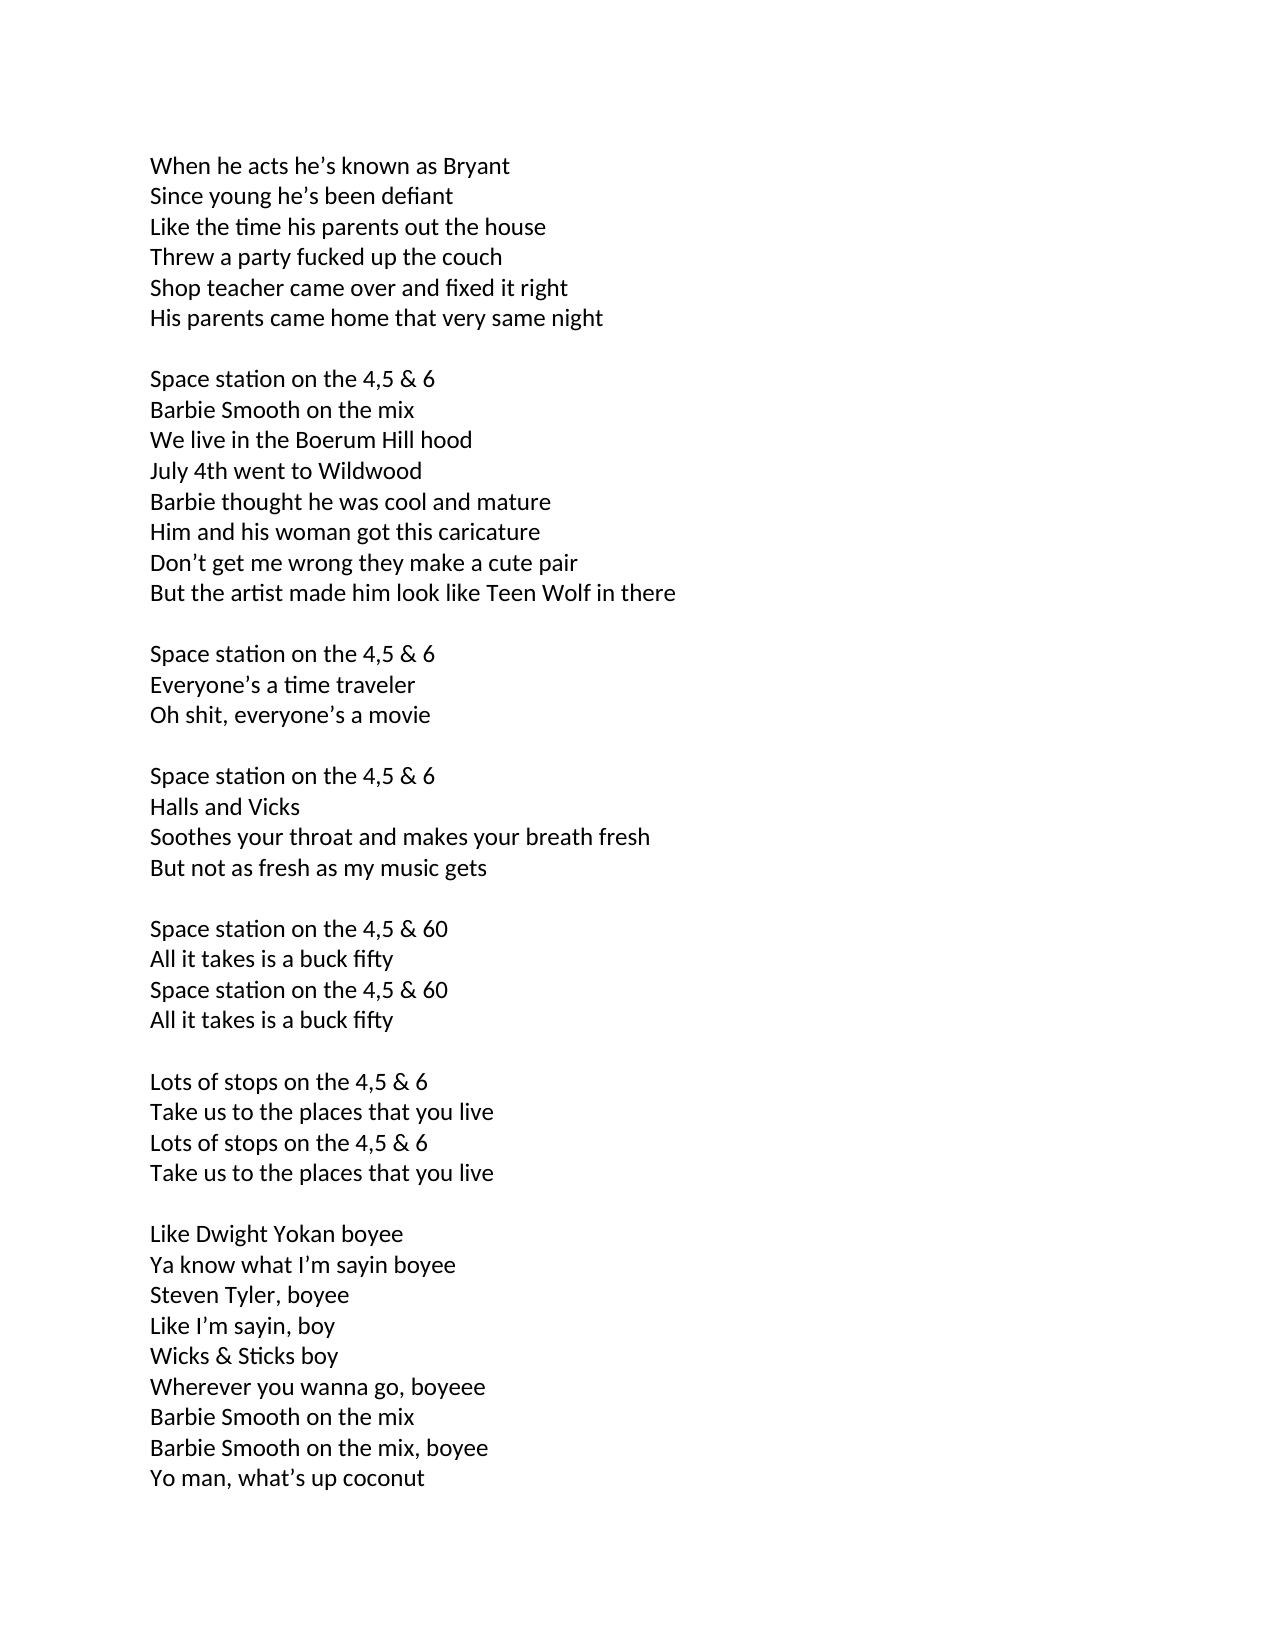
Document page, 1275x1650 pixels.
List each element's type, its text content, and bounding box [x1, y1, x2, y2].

text Space station on the 4,5 & 6 Barbie Smooth on the mix [150, 364, 1125, 425]
text Like the time his parents out the house [150, 211, 1125, 242]
text Like I’m sayin, boy [150, 1310, 1125, 1340]
text Lots of stops on the 4,5 & 6 Take us to the places that you live [150, 1127, 1125, 1188]
text All it takes is a buck fifty [150, 1004, 1125, 1035]
text Space station on the 4,5 & 60 [150, 974, 1125, 1004]
text Lots of stops on the 4,5 & 6 Take us to the places that you live [150, 1066, 1125, 1127]
text Space station on the 4,5 & 6 Everyone’s a time traveler Oh shit, everyone’s a movie [150, 638, 1125, 730]
text Barbie thought he was cool and mature [150, 486, 1125, 516]
text Ya know what I’m sayin boyee [150, 1249, 1125, 1279]
text Barbie Smooth on the mix, boyee [150, 1432, 1125, 1462]
text Since young he’s been defiant [150, 181, 1125, 211]
text When he acts he’s known as Bryant [150, 150, 1125, 181]
text July 4th went to Wildwood [150, 455, 1125, 486]
text His parents came home that very same night [150, 303, 1125, 364]
text Wicks & Sticks boy [150, 1340, 1125, 1371]
text Him and his woman got this caricature [150, 516, 1125, 547]
text Threw a party fucked up the couch [150, 242, 1125, 272]
text Don’t get me wrong they make a cute pair [150, 547, 1125, 577]
text Steven Tyler, boyee [150, 1279, 1125, 1310]
text Wherever you wanna go, boyeee [150, 1371, 1125, 1401]
text Space station on the 4,5 & 6 Halls and Vicks Soothes your throat and makes your breath fresh But not as fresh as my music gets [150, 730, 1125, 882]
text Space station on the 4,5 & 60 [150, 913, 1125, 943]
text We live in the Boerum Hill hood [150, 425, 1125, 455]
text Like Dwight Yokan boyee [150, 1218, 1125, 1249]
text But the artist made him look like Teen Wolf in there [150, 577, 1125, 608]
text Yo man, what’s up coconut [150, 1462, 1125, 1493]
text All it takes is a buck fifty [150, 943, 1125, 974]
text Shop teacher came over and fixed it right [150, 272, 1125, 303]
text Barbie Smooth on the mix [150, 1401, 1125, 1432]
